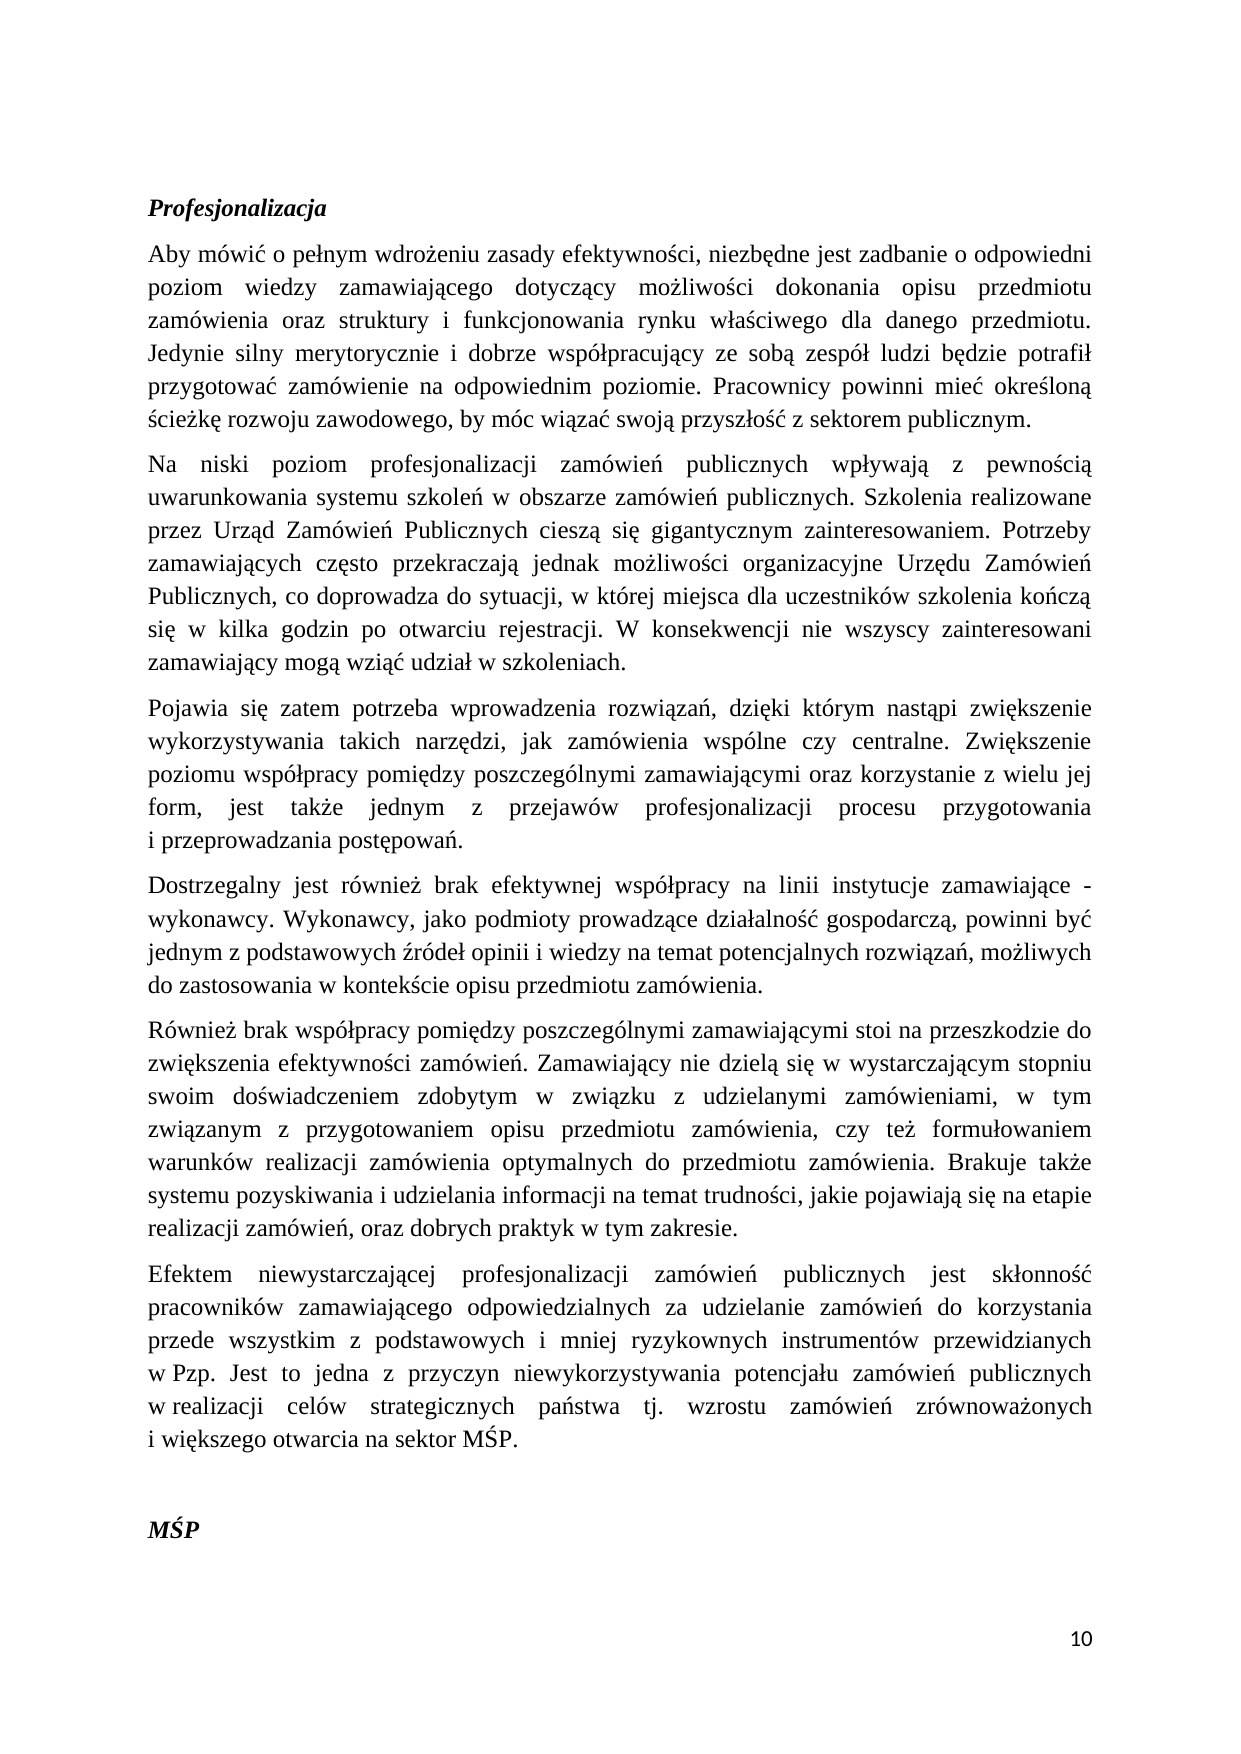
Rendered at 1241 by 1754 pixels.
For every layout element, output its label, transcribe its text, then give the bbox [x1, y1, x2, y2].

text Na niski poziom profesjonalizacji zamówień publicznych wpływają z pewnością uwarunkowania systemu szkoleń w obszarze zamówień publicznych. Szkolenia realizowane przez Urząd Zamówień Publicznych cieszą się gigantycznym zainteresowaniem. Potrzeby zamawiających często przekraczają jednak możliwości organizacyjne Urzędu Zamówień Publicznych, co doprowadza do sytuacji, w której miejsca dla uczestników szkolenia kończą się w kilka godzin po otwarciu rejestracji. W konsekwencji nie wszyscy zainteresowani zamawiający mogą wziąć udział w szkoleniach. [148, 449, 1092, 676]
text Również brak współpracy pomiędzy poszczególnymi zamawiającymi stoi na przeszkodzie do zwiększenia efektywności zamówień. Zamawiający nie dzielą się w wystarczającym stopniu swoim doświadczeniem zdobytym w związku z udzielanymi zamówieniami, w tym związanym z przygotowaniem opisu przedmiotu zamówienia, czy też formułowaniem warunków realizacji zamówienia optymalnych do przedmiotu zamówienia. Brakuje także systemu pozyskiwania i udzielania informacji na temat trudności, jakie pojawiają się na etapie realizacji zamówień, oraz dobrych praktyk w tym zakresie. [148, 1015, 1092, 1242]
text Profesjonalizacja [148, 193, 1092, 222]
text Aby mówić o pełnym wdrożeniu zasady efektywności, niezbędne jest zadbanie o odpowiedni poziom wiedzy zamawiającego dotyczący możliwości dokonania opisu przedmiotu zamówienia oraz struktury i funkcjonowania rynku właściwego dla danego przedmiotu. Jedynie silny merytorycznie i dobrze współpracujący ze sobą zespół ludzi będzie potrafił przygotować zamówienie na odpowiednim poziomie. Pracownicy powinni mieć określoną ścieżkę rozwoju zawodowego, by móc wiązać swoją przyszłość z sektorem publicznym. [148, 239, 1092, 433]
text Pojawia się zatem potrzeba wprowadzenia rozwiązań, dzięki którym nastąpi zwiększenie wykorzystywania takich narzędzi, jak zamówienia wspólne czy centralne. Zwiększenie poziomu współpracy pomiędzy poszczególnymi zamawiającymi oraz korzystanie z wielu jej form, jest także jednym z przejawów profesjonalizacji procesu przygotowania i przeprowadzania postępowań. [148, 693, 1092, 854]
text MŚP [148, 1515, 1092, 1544]
text Efektem niewystarczającej profesjonalizacji zamówień publicznych jest skłonność pracowników zamawiającego odpowiedzialnych za udzielanie zamówień do korzystania przede wszystkim z podstawowych i mniej ryzykownych instrumentów przewidzianych w Pzp. Jest to jedna z przyczyn niewykorzystywania potencjału zamówień publicznych w realizacji celów strategicznych państwa tj. wzrostu zamówień zrównoważonych i większego otwarcia na sektor MŚP. [148, 1259, 1092, 1453]
text Dostrzegalny jest również brak efektywnej współpracy na linii instytucje zamawiające - wykonawcy. Wykonawcy, jako podmioty prowadzące działalność gospodarczą, powinni być jednym z podstawowych źródeł opinii i wiedzy na temat potencjalnych rozwiązań, możliwych do zastosowania w kontekście opisu przedmiotu zamówienia. [148, 871, 1092, 998]
